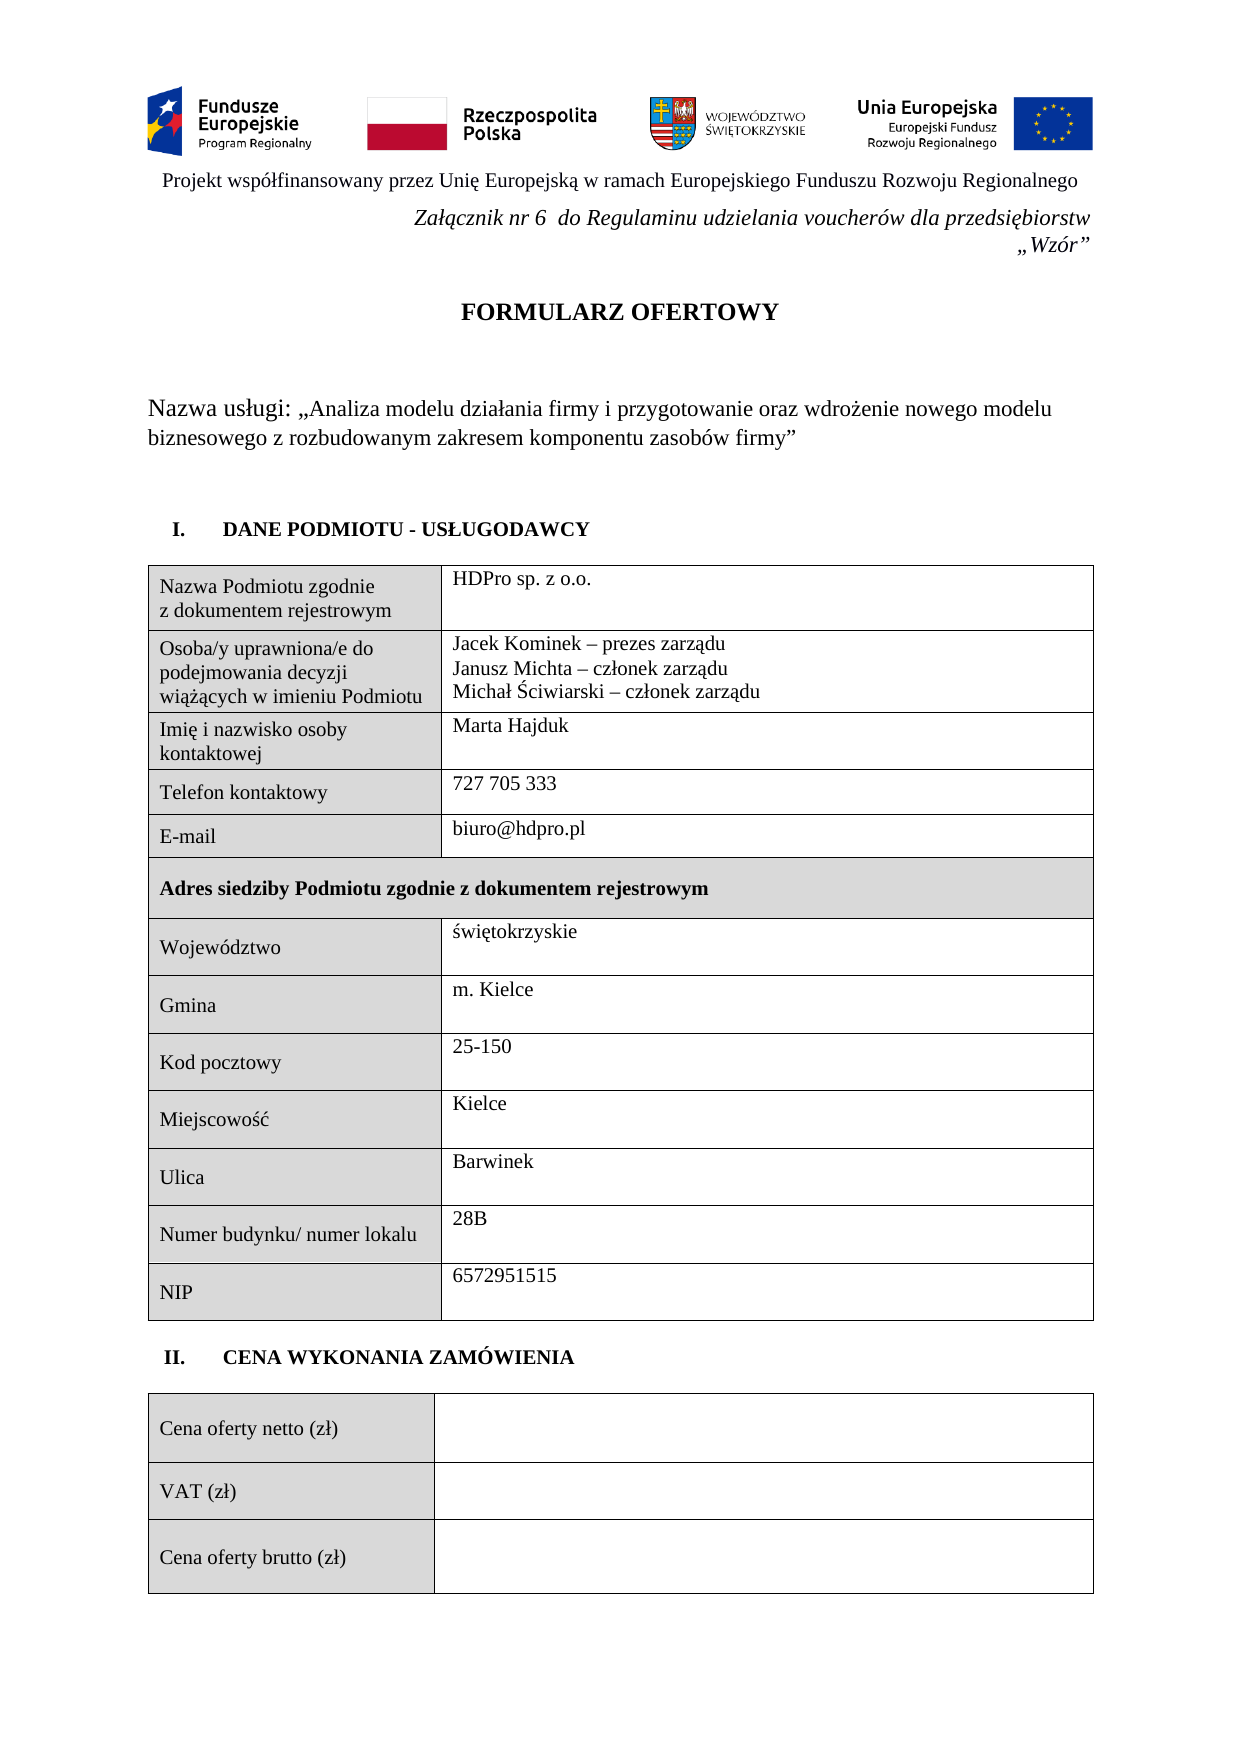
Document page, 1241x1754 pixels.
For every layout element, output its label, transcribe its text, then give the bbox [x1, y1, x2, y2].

table_cell Osoba/y uprawniona/e do podejmowania decyzji wiążących w imieniu Podmiotu [149, 631, 441, 712]
table_header HDPro sp. z o.o. [442, 566, 1093, 630]
list DANE PODMIOTU - USŁUGODAWCY [185, 517, 1093, 541]
table_cell m. Kielce [442, 976, 1093, 1033]
table_cell Marta Hajduk [442, 713, 1093, 769]
table_cell Barwinek [442, 1149, 1093, 1205]
table_header Nazwa Podmiotu zgodnie z dokumentem rejestrowym [149, 566, 441, 630]
table_cell NIP [149, 1264, 441, 1320]
table_cell Jacek Kominek – prezes zarządu Janusz Michta – członek zarządu Michał Ściwiarski – członek zarządu [442, 631, 1093, 712]
table_cell Województwo [149, 919, 441, 975]
table_cell Imię i nazwisko osoby kontaktowej [149, 713, 441, 769]
table_cell Cena oferty brutto (zł) [149, 1520, 434, 1593]
table_cell Kielce [442, 1091, 1093, 1148]
table_cell 28B [442, 1206, 1093, 1262]
table_cell Telefon kontaktowy [149, 770, 441, 814]
picture [147, 86, 1093, 156]
table_cell Adres siedziby Podmiotu zgodnie z dokumentem rejestrowym [149, 858, 1093, 918]
table_header Cena oferty netto (zł) [149, 1394, 434, 1462]
table_cell 727 705 333 [442, 770, 1093, 814]
table_cell 25-150 [442, 1034, 1093, 1090]
table_cell Gmina [149, 976, 441, 1033]
table_cell [435, 1463, 1093, 1519]
text FORMULARZ OFERTOWY [148, 297, 1093, 326]
text Nazwa usługi: „Analiza modelu działania firmy i przygotowanie oraz wdrożenie nowego modelu biznesowego z rozbudowanym zakresem komponentu zasobów firmy” [148, 393, 1093, 450]
table_cell VAT (zł) [149, 1463, 434, 1519]
list CENA WYKONANIA ZAMÓWIENIA [185, 1345, 1093, 1369]
table_cell E-mail [149, 815, 441, 857]
table_cell biuro@hdpro.pl [442, 815, 1093, 857]
table_cell 6572951515 [442, 1264, 1093, 1320]
table_cell świętokrzyskie [442, 919, 1093, 975]
table_cell Ulica [149, 1149, 441, 1205]
table_cell [435, 1520, 1093, 1593]
table_header [435, 1394, 1093, 1462]
table_cell Numer budynku/ numer lokalu [149, 1206, 441, 1262]
table_cell Miejscowość [149, 1091, 441, 1148]
table_cell Kod pocztowy [149, 1034, 441, 1090]
